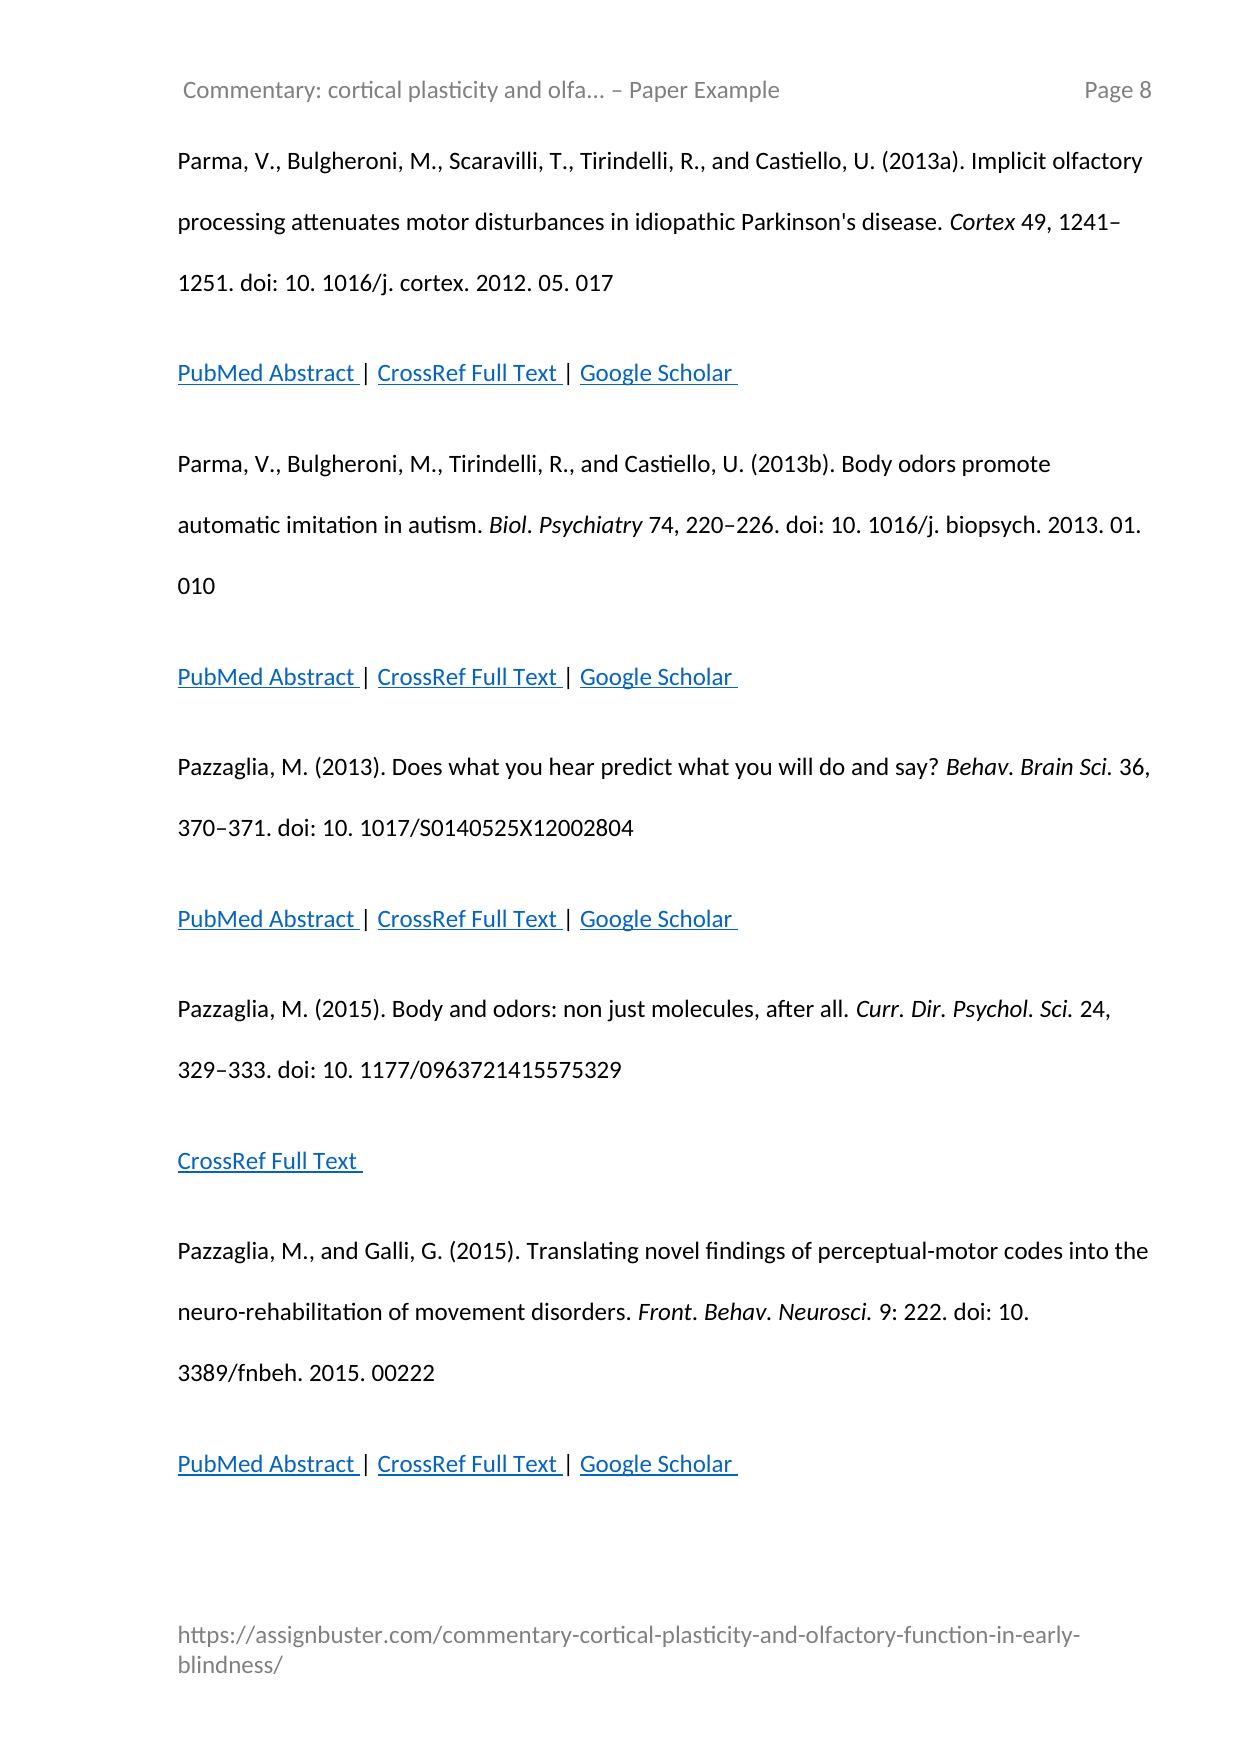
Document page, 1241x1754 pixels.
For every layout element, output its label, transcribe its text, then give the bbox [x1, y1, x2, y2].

text Pazzaglia, M., and Galli, G. (2015). Translating novel findings of perceptual-motor codes into the neuro-rehabilitation of movement disorders. Front. Behav. Neurosci. 9: 222. doi: 10. 3389/fnbeh. 2015. 00222 [177, 1235, 1152, 1388]
text Parma, V., Bulgheroni, M., Tirindelli, R., and Castiello, U. (2013b). Body odors promote automatic imitation in autism. Biol. Psychiatry 74, 220–226. doi: 10. 1016/j. biopsych. 2013. 01. 010 [177, 448, 1152, 601]
text PubMed Abstract | CrossRef Full Text | Google Scholar [177, 1448, 1152, 1478]
text PubMed Abstract | CrossRef Full Text | Google Scholar [177, 903, 1152, 933]
text PubMed Abstract | CrossRef Full Text | Google Scholar [177, 661, 1152, 691]
text Pazzaglia, M. (2013). Does what you hear predict what you will do and say? Behav. Brain Sci. 36, 370–371. doi: 10. 1017/S0140525X12002804 [177, 751, 1152, 843]
text CrossRef Full Text [177, 1145, 1152, 1175]
text Parma, V., Bulgheroni, M., Scaravilli, T., Tirindelli, R., and Castiello, U. (2013a). Implicit olfactory processing attenuates motor disturbances in idiopathic Parkinson's disease. Cortex 49, 1241–1251. doi: 10. 1016/j. cortex. 2012. 05. 017 [177, 145, 1152, 298]
text PubMed Abstract | CrossRef Full Text | Google Scholar [177, 358, 1152, 388]
text Pazzaglia, M. (2015). Body and odors: non just molecules, after all. Curr. Dir. Psychol. Sci. 24, 329–333. doi: 10. 1177/0963721415575329 [177, 993, 1152, 1085]
